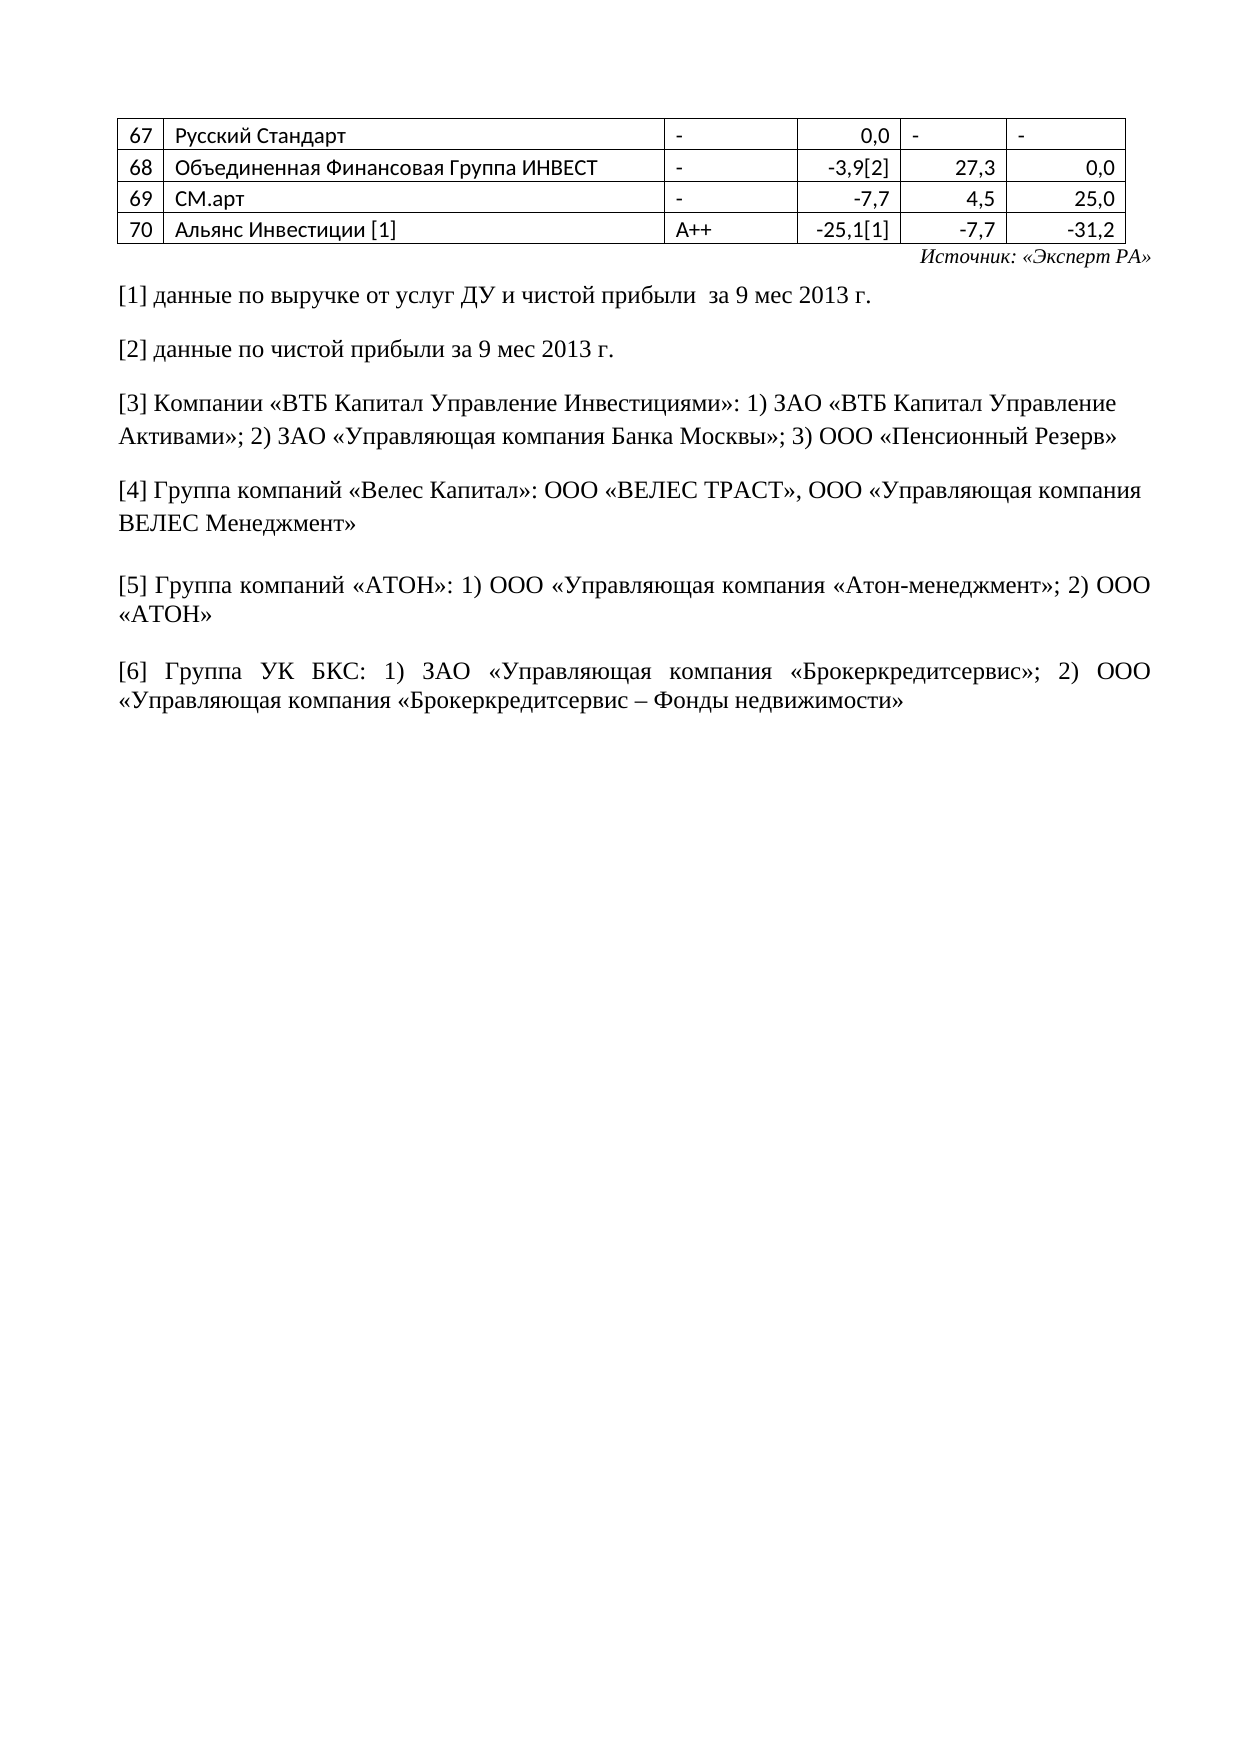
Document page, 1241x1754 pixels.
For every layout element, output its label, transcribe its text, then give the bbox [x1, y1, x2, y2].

table_cell 25,0 [1007, 182, 1125, 212]
table_cell Объединенная Финансовая Группа ИНВЕСТ [164, 150, 664, 181]
text [5] Группа компаний «АТОН»: 1) ООО «Управляющая компания «Атон-менеджмент»; 2) ООО «АТОН» [118, 570, 1152, 627]
text [6] Группа УК БКС: 1) ЗАО «Управляющая компания «Брокеркредитсервис»; 2) ООО «Управляющая компания «Брокеркредитсервис – Фонды недвижимости» [118, 656, 1152, 714]
table_cell 0,0 [798, 119, 900, 149]
table_cell СМ.арт [164, 182, 664, 212]
text [2] данные по чистой прибыли за 9 мес 2013 г. [118, 334, 1152, 363]
table_cell Русский Стандарт [164, 119, 664, 149]
table_cell А++ [665, 213, 797, 243]
text [3] Компании «ВТБ Капитал Управление Инвестициями»: 1) ЗАО «ВТБ Капитал Управление Активами»; 2) ЗАО «Управляющая компания Банка Москвы»; 3) ООО «Пенсионный Резерв» [118, 388, 1152, 450]
table_cell Альянс Инвестиции [1] [164, 213, 664, 243]
text [1] данные по выручке от услуг ДУ и чистой прибыли за 9 мес 2013 г. [118, 280, 1152, 309]
text [4] Группа компаний «Велес Капитал»: ООО «ВЕЛЕС ТРАСТ», ООО «Управляющая компания ВЕЛЕС Менеджмент» [118, 475, 1152, 537]
table_cell 70 [118, 213, 163, 243]
table_cell -7,7 [798, 182, 900, 212]
table_cell - [901, 119, 1006, 149]
table_cell -31,2 [1007, 213, 1125, 243]
table_cell 27,3 [901, 150, 1006, 181]
table_cell - [1007, 119, 1125, 149]
table_cell - [665, 182, 797, 212]
table_cell 4,5 [901, 182, 1006, 212]
table_cell 0,0 [1007, 150, 1125, 181]
table_cell -3,9[2] [798, 150, 900, 181]
table_cell 68 [118, 150, 163, 181]
table_cell 67 [118, 119, 163, 149]
table_cell - [665, 150, 797, 181]
table_cell -25,1[1] [798, 213, 900, 243]
table_cell 69 [118, 182, 163, 212]
table_cell -7,7 [901, 213, 1006, 243]
text Источник: «Эксперт РА» [118, 244, 1152, 268]
table_cell - [665, 119, 797, 149]
